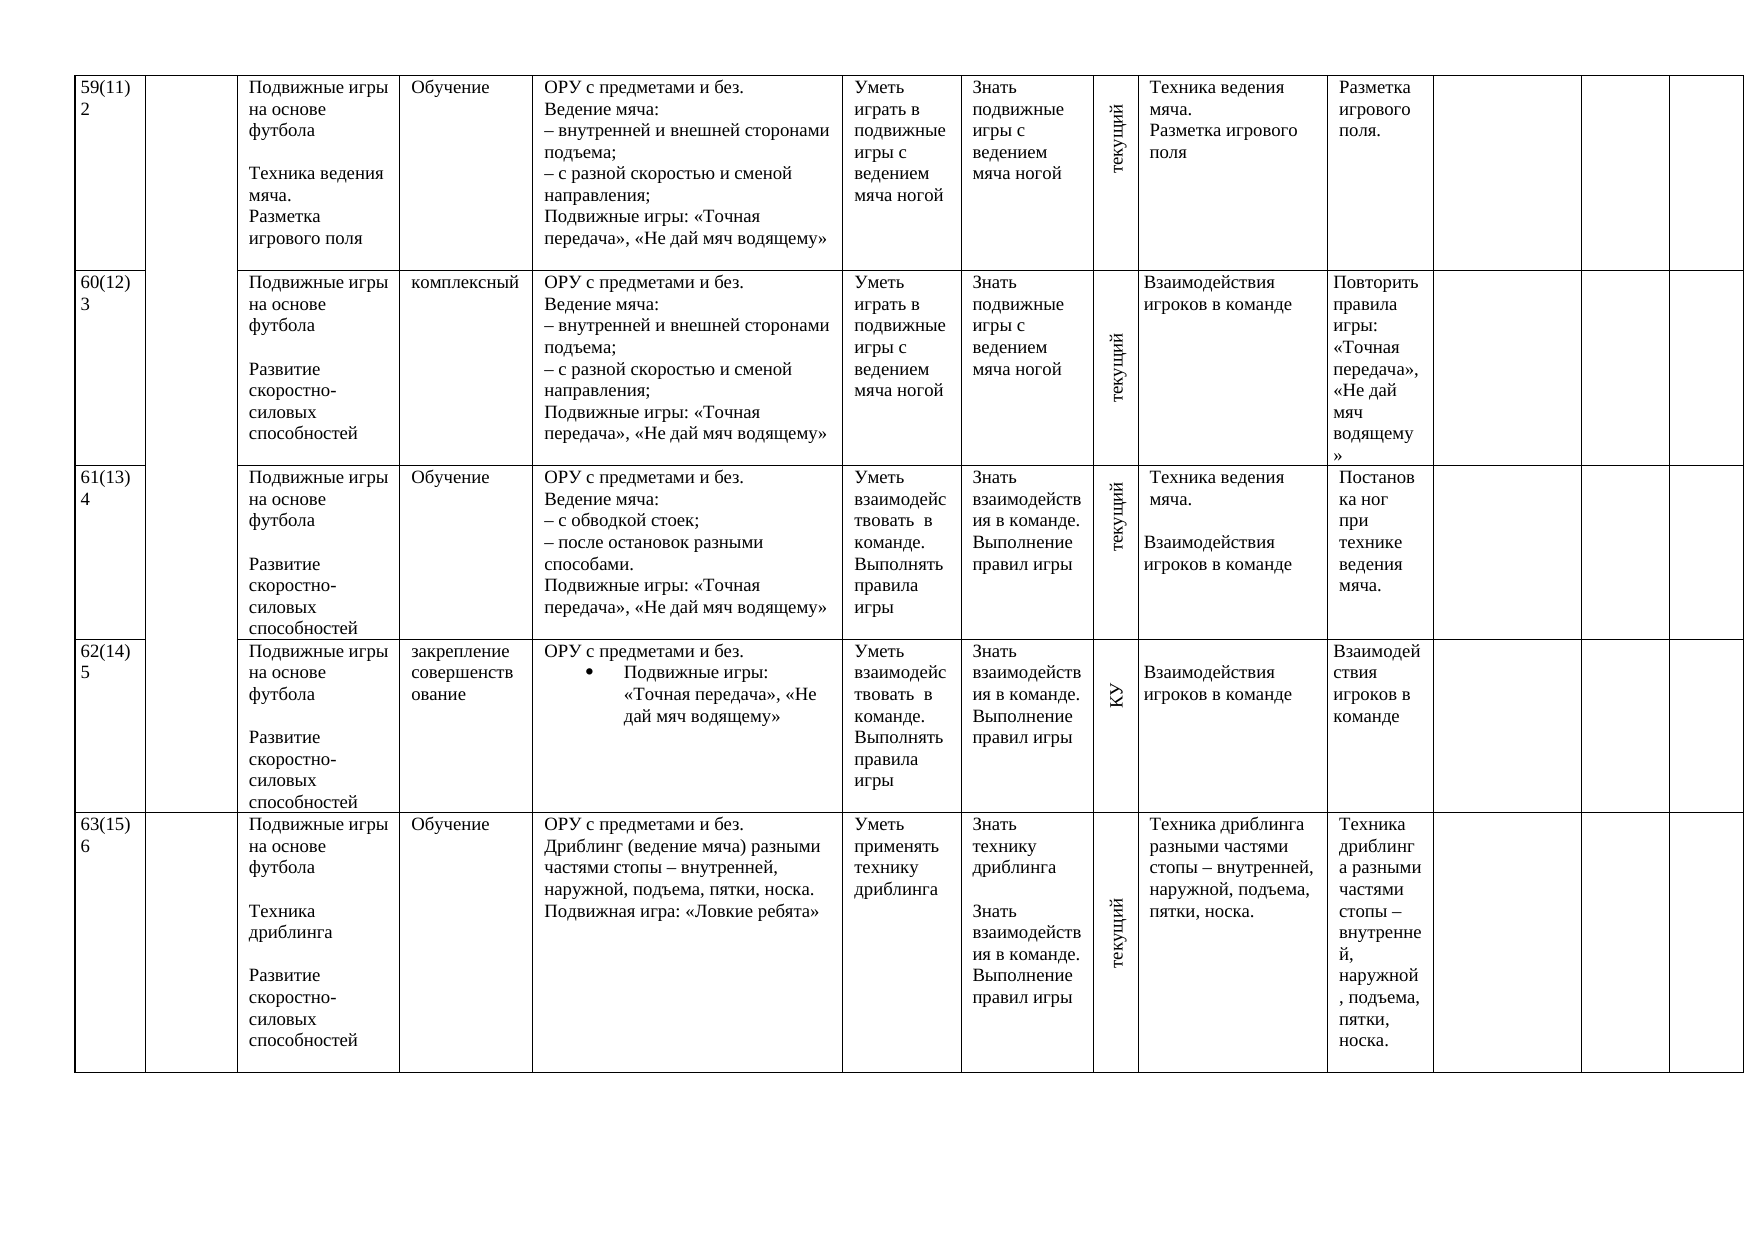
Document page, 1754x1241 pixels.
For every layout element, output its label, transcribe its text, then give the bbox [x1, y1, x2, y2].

table_cell ОРУ с предметами и без. Ведение мяча: – внутренней и внешней сторонами подъема; – с разной скоростью и сменой направления; Подвижные игры: «Точная передача», «Не дай мяч водящему» [533, 76, 842, 270]
table_cell текущий [1094, 271, 1138, 465]
table_cell [1434, 813, 1581, 1072]
table_cell КУ [1094, 640, 1138, 812]
table_cell Взаимодействия игроков в команде [1139, 640, 1327, 812]
table_cell [1434, 76, 1581, 270]
table_cell Техника ведения мяча. Взаимодействия игроков в команде [1139, 466, 1327, 639]
table_cell 59(11)2 [76, 76, 145, 270]
table_cell Уметь взаимодействовать в команде. Выполнять правила игры [843, 640, 961, 812]
table_cell Постановка ног при технике ведения мяча. [1328, 466, 1433, 639]
table_cell [1670, 76, 1743, 270]
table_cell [533, 813, 842, 1072]
table_cell Уметь играть в подвижные игры с ведением мяча ногой [843, 76, 961, 270]
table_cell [843, 813, 961, 1072]
table_cell Знать взаимодействия в команде. Выполнение правил игры [962, 640, 1093, 812]
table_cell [238, 813, 399, 1072]
table_cell Подвижные игры на основе футбола Развитие скоростно-силовых способностей [238, 271, 399, 465]
table_cell Обучение [400, 813, 532, 1072]
table_cell [1582, 271, 1669, 465]
table_cell [146, 813, 237, 1072]
table_cell Разметка игрового поля. [1328, 76, 1433, 270]
table_cell Подвижные игры на основе футбола Развитие скоростно-силовых способностей [238, 640, 399, 812]
table_cell Знать взаимодействия в команде. Выполнение правил игры [962, 466, 1093, 639]
table_cell [1582, 640, 1669, 812]
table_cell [1139, 813, 1327, 1072]
table_cell [146, 76, 237, 812]
table_cell Подвижные игры на основе футбола Развитие скоростно-силовых способностей [238, 466, 399, 639]
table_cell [962, 813, 1093, 1072]
table_cell комплексный [400, 271, 532, 465]
table_cell [1582, 813, 1669, 1072]
table_cell Знать подвижные игры с ведением мяча ногой [962, 271, 1093, 465]
table_cell Взаимодействия игроков в команде [1328, 640, 1433, 812]
table_cell Взаимодействия игроков в команде [1139, 271, 1327, 465]
table_cell [1434, 640, 1581, 812]
table_cell 63(15)6 [76, 813, 145, 1072]
table_cell текущий [1094, 76, 1138, 270]
table_cell Обучение [400, 466, 532, 639]
table_cell 61(13)4 [76, 466, 145, 639]
table_cell [1670, 813, 1743, 1072]
table_cell Уметь играть в подвижные игры с ведением мяча ногой [843, 271, 961, 465]
table_cell Подвижные игры на основе футбола Техника ведения мяча. Разметка игрового поля [238, 76, 399, 270]
table_cell Техника ведения мяча. Разметка игрового поля [1139, 76, 1327, 270]
table_cell Повторить правила игры: «Точная передача», «Не дай мяч водящему» [1328, 271, 1433, 465]
table_cell 60(12)3 [76, 271, 145, 465]
table_cell [1434, 271, 1581, 465]
table_cell Знать подвижные игры с ведением мяча ногой [962, 76, 1093, 270]
table_cell [1434, 466, 1581, 639]
table_cell текущий [1094, 813, 1138, 1072]
table_cell Обучение [400, 76, 532, 270]
table_cell Уметь взаимодействовать в команде. Выполнять правила игры [843, 466, 961, 639]
table_cell ОРУ с предметами и без. Ведение мяча: – внутренней и внешней сторонами подъема; – с разной скоростью и сменой направления; Подвижные игры: «Точная передача», «Не дай мяч водящему» [533, 271, 842, 465]
table_cell закрепление совершенствование [400, 640, 532, 812]
table_cell 62(14)5 [76, 640, 145, 812]
table_cell [1670, 640, 1743, 812]
table_cell текущий [1094, 466, 1138, 639]
table_cell [1670, 271, 1743, 465]
table_cell [1582, 76, 1669, 270]
table_cell Техника дриблинга разными частями стопы – внутренней, наружной, подъема, пятки, носка. [1328, 813, 1433, 1072]
table_cell [1582, 466, 1669, 639]
table_cell ОРУ с предметами и без. Подвижные игры: «Точная передача», «Не дай мяч водящему» [533, 640, 842, 812]
table_cell [1670, 466, 1743, 639]
table_cell ОРУ с предметами и без. Ведение мяча: – с обводкой стоек; – после остановок разными способами. Подвижные игры: «Точная передача», «Не дай мяч водящему» [533, 466, 842, 639]
